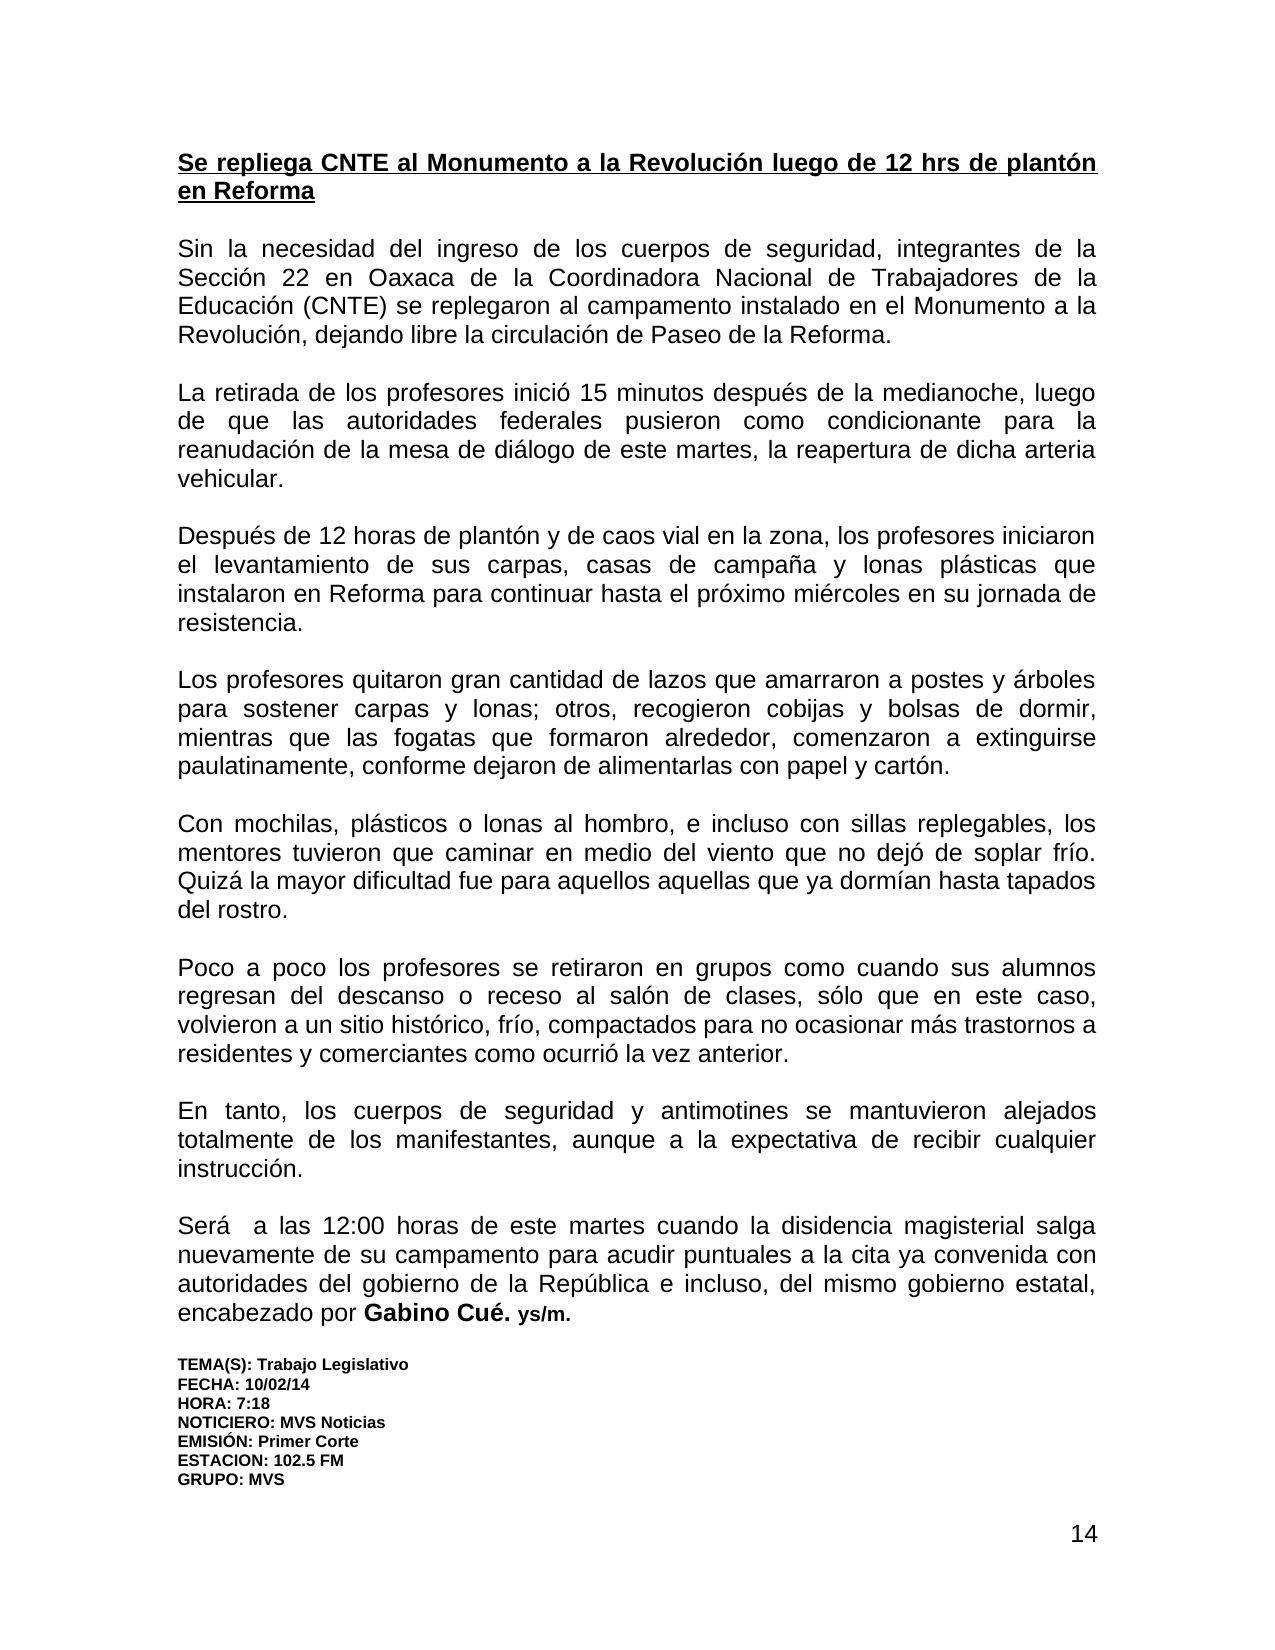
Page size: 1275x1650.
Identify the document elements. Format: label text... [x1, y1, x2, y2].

text Después de 12 horas de plantón y de caos vial en la zona, los profesores iniciaron el levantamiento de sus carpas, casas de campaña y lonas plásticas que instalaron en Reforma para continuar hasta el próximo miércoles en su jornada de resistencia. [177, 521, 1098, 636]
text FECHA: 10/02/14 [177, 1374, 1098, 1393]
text ESTACION: 102.5 FM [177, 1451, 1098, 1470]
text Se repliega CNTE al Monumento a la Revolución luego de 12 hrs de plantón en Reforma [177, 174, 1098, 205]
text HORA: 7:18 [177, 1393, 1098, 1413]
text Será a las 12:00 horas de este martes cuando la disidencia magisterial salga nuevamente de su campamento para acudir puntuales a la cita ya convenida con autoridades del gobierno de la República e incluso, del mismo gobierno estatal, encabezado por Gabino Cué. ys/m. [177, 1211, 1098, 1326]
text Los profesores quitaron gran cantidad de lazos que amarraron a postes y árboles para sostener carpas y lonas; otros, recogieron cobijas y bolsas de dormir, mientras que las fogatas que formaron alrededor, comenzaron a extinguirse paulatinamente, conforme dejaron de alimentarlas con papel y cartón. [177, 665, 1098, 780]
text NOTICIERO: MVS Noticias [177, 1413, 1098, 1432]
text Se repliega CNTE al Monumento a la Revolución luego de 12 hrs de plantón en Reforma [177, 148, 1098, 173]
text La retirada de los profesores inició 15 minutos después de la medianoche, luego de que las autoridades federales pusieron como condicionante para la reanudación de la mesa de diálogo de este martes, la reapertura de dicha arteria vehicular. [177, 378, 1098, 493]
text GRUPO: MVS [177, 1470, 1098, 1489]
text EMISIÓN: Primer Corte [177, 1432, 1098, 1451]
text Poco a poco los profesores se retiraron en grupos como cuando sus alumnos regresan del descanso o receso al salón de clases, sólo que en este caso, volvieron a un sitio histórico, frío, compactados para no ocasionar más trastornos a residentes y comerciantes como ocurrió la vez anterior. [177, 953, 1098, 1068]
text TEMA(S): Trabajo Legislativo [177, 1355, 1098, 1374]
text Sin la necesidad del ingreso de los cuerpos de seguridad, integrantes de la Sección 22 en Oaxaca de la Coordinadora Nacional de Trabajadores de la Educación (CNTE) se replegaron al campamento instalado en el Monumento a la Revolución, dejando libre la circulación de Paseo de la Reforma. [177, 234, 1098, 349]
text En tanto, los cuerpos de seguridad y antimotines se mantuvieron alejados totalmente de los manifestantes, aunque a la expectativa de recibir cualquier instrucción. [177, 1096, 1098, 1183]
text Con mochilas, plásticos o lonas al hombro, e incluso con sillas replegables, los mentores tuvieron que caminar en medio del viento que no dejó de soplar frío. Quizá la mayor dificultad fue para aquellos aquellas que ya dormían hasta tapados del rostro. [177, 809, 1098, 924]
